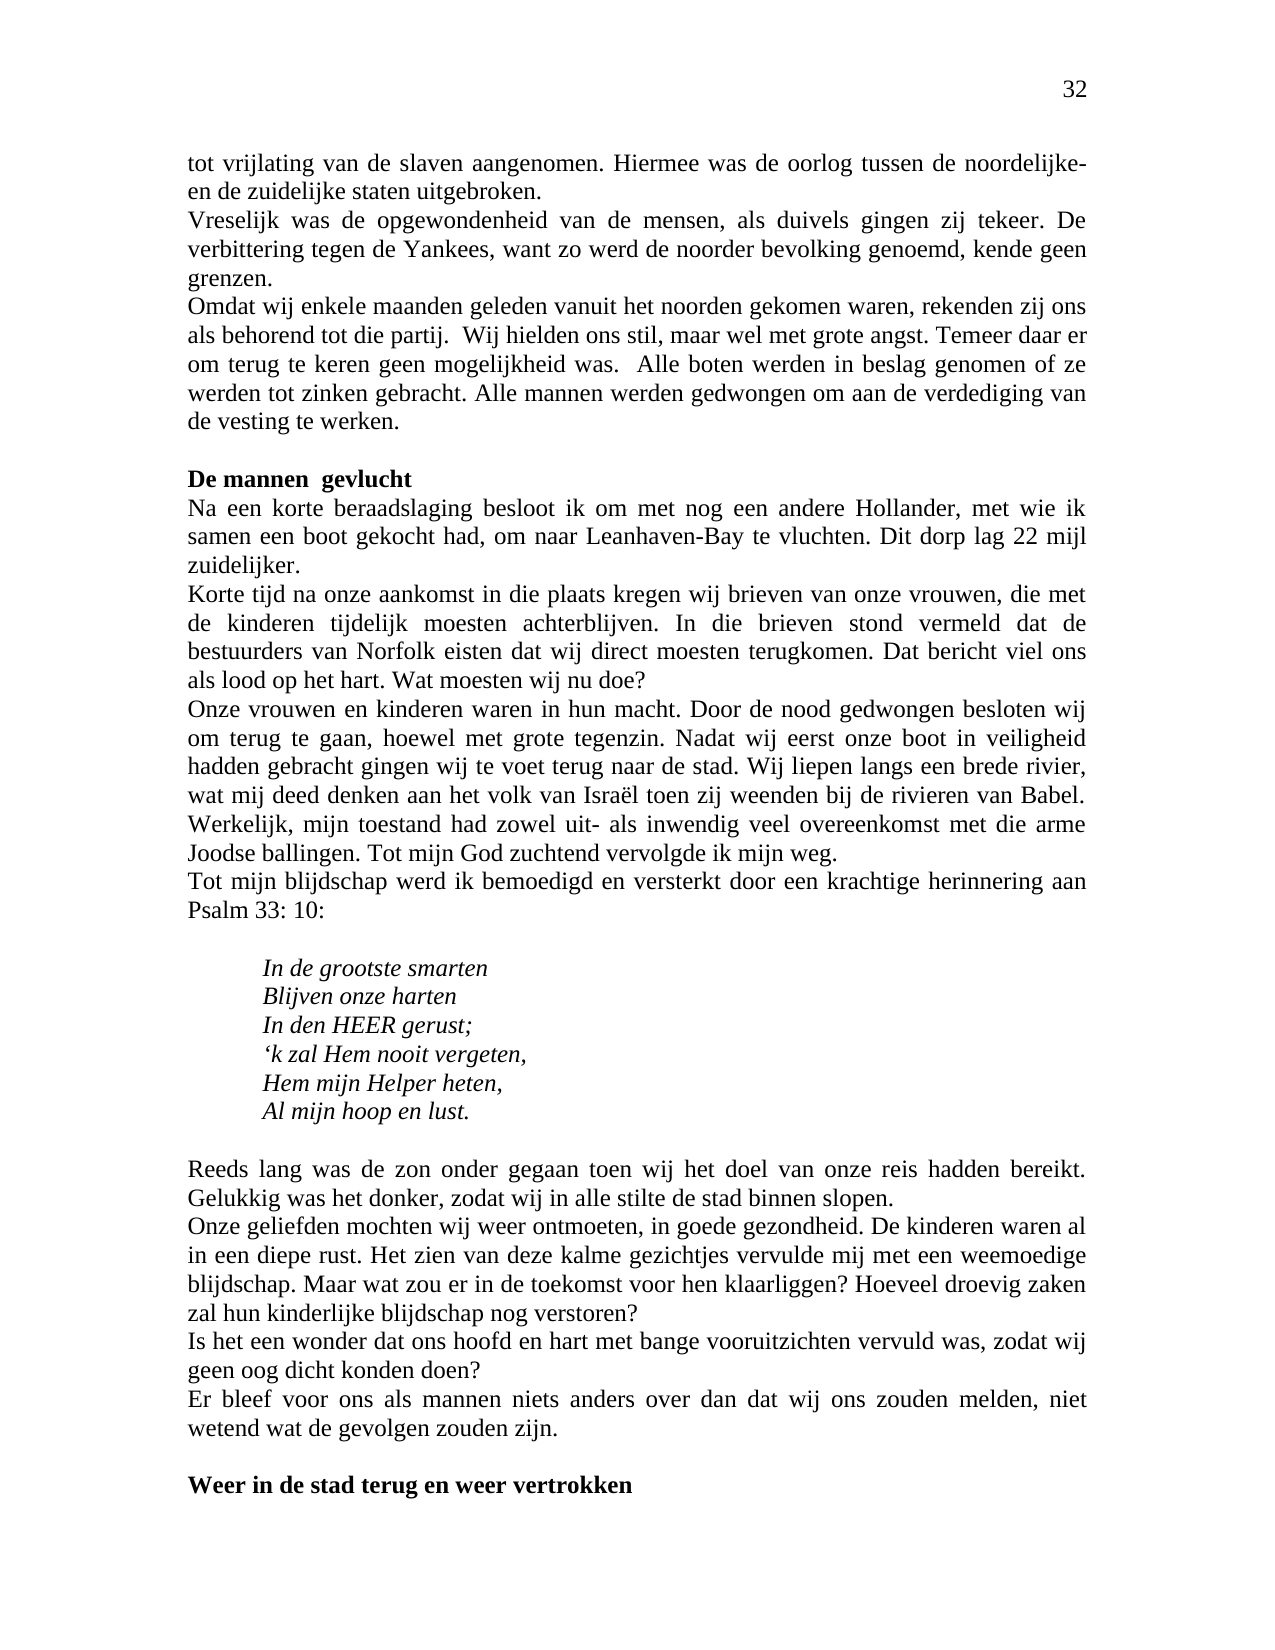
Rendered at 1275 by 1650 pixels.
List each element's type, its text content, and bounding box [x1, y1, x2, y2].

text Onze geliefden mochten wij weer ontmoeten, in goede gezondheid. De kinderen waren al in een diepe rust. Het zien van deze kalme gezichtjes vervulde mij met een weemoedige blijdschap. Maar wat zou er in de toekomst voor hen klaarliggen? Hoeveel droevig zaken zal hun kinderlijke blijdschap nog verstoren? [187, 1211, 1087, 1326]
text Al mijn hoop en lust. [187, 1096, 1087, 1125]
text Tot mijn blijdschap werd ik bemoedigd en versterkt door een krachtige herinnering aan Psalm 33: 10: [187, 866, 1087, 924]
text Omdat wij enkele maanden geleden vanuit het noorden gekomen waren, rekenden zij ons als behorend tot die partij. Wij hielden ons stil, maar wel met grote angst. Temeer daar er om terug te keren geen mogelijkheid was. Alle boten werden in beslag genomen of ze werden tot zinken gebracht. Alle mannen werden gedwongen om aan de verdediging van de vesting te werken. [187, 291, 1087, 435]
text Korte tijd na onze aankomst in die plaats kregen wij brieven van onze vrouwen, die met de kinderen tijdelijk moesten achterblijven. In die brieven stond vermeld dat de bestuurders van Norfolk eisten dat wij direct moesten terugkomen. Dat bericht viel ons als lood op het hart. Wat moesten wij nu doe? [187, 579, 1087, 694]
text Reeds lang was de zon onder gegaan toen wij het doel van onze reis hadden bereikt. Gelukkig was het donker, zodat wij in alle stilte de stad binnen slopen. [187, 1154, 1087, 1211]
text Is het een wonder dat ons hoofd en hart met bange vooruitzichten vervuld was, zodat wij geen oog dicht konden doen? [187, 1326, 1087, 1384]
text ‘k zal Hem nooit vergeten, [187, 1039, 1087, 1068]
text In de grootste smarten [187, 953, 1087, 981]
text Na een korte beraadslaging besloot ik om met nog een andere Hollander, met wie ik samen een boot gekocht had, om naar Leanhaven-Bay te vluchten. Dit dorp lag zuidelijker. [187, 493, 1087, 579]
text Onze vrouwen en kinderen waren in hun macht. Door de nood gedwongen besloten wij om terug te gaan, hoewel met grote tegenzin. Nadat wij eerst onze boot in veiligheid hadden gebracht gingen wij te voet terug naar de stad. Wij liepen langs een brede rivier, wat mij deed denken aan het volk van Israël toen zij weenden bij de rivieren van Babel. Werkelijk, mijn toestand had zowel uit- als inwendig veel overeenkomst met die arme Joodse ballingen. Tot mijn God zuchtend vervolgde ik mijn weg. [187, 694, 1087, 866]
text Weer in de stad terug en weer vertrokken [187, 1470, 1087, 1499]
text Vreselijk was de opgewondenheid van de mensen, als duivels gingen zij tekeer. De verbittering tegen de Yankees, want zo werd de noorder bevolking genoemd, kende geen grenzen. [187, 205, 1087, 291]
text De mannen gevlucht [187, 464, 1087, 493]
text Blijven onze harten [187, 981, 1087, 1010]
text Hem mijn Helper heten, [187, 1068, 1087, 1096]
text Er bleef voor ons als mannen niets anders over dan dat wij ons zouden melden, niet wetend wat de gevolgen zouden zijn. [187, 1384, 1087, 1441]
text In den HEER gerust; [187, 1010, 1087, 1039]
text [187, 148, 1087, 205]
